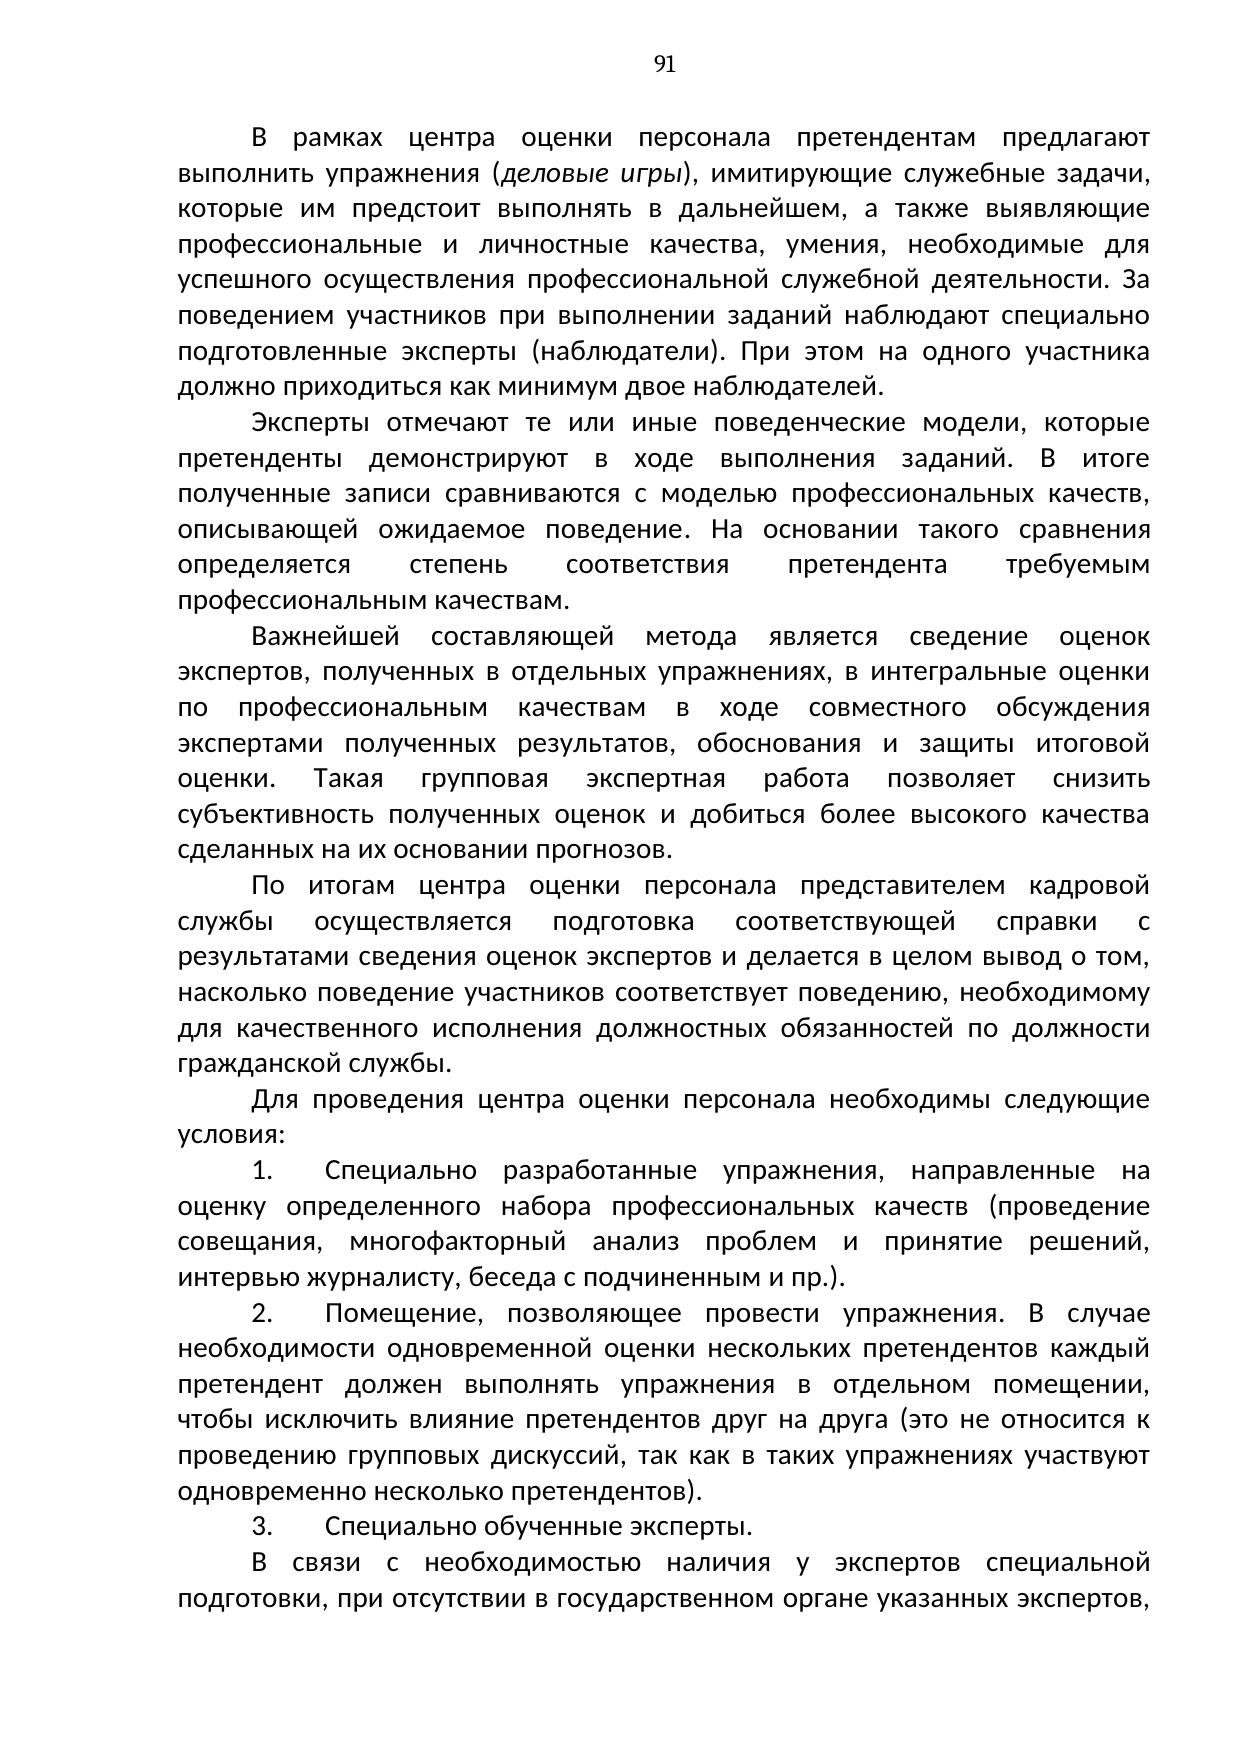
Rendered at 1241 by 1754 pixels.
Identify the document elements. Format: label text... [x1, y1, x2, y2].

text Для проведения центра оценки персонала необходимы следующие условия: [177, 1080, 1152, 1151]
text По итогам центра оценки персонала представителем кадровой службы осуществляется подготовка соответствующей справки с результатами сведения оценок экспертов и делается в целом вывод о том, насколько поведение участников соответствует поведению, необходимому для качественного исполнения должностных обязанностей по должности гражданской службы. [177, 866, 1152, 1080]
text Важнейшей составляющей метода является сведение оценок экспертов, полученных в отдельных упражнениях, в интегральные оценки по профессиональным качествам в ходе совместного обсуждения экспертами полученных результатов, обоснования и защиты итоговой оценки. Такая групповая экспертная работа позволяет снизить субъективность полученных оценок и добиться более высокого качества сделанных на их основании прогнозов. [177, 617, 1152, 866]
text Эксперты отмечают те или иные поведенческие модели, которые претенденты демонстрируют в ходе выполнения заданий. В итоге полученные записи сравниваются с моделью профессиональных качеств, описывающей ожидаемое поведение. На основании такого сравнения определяется степень соответствия претендента требуемым профессиональным качествам. [177, 403, 1152, 617]
list Специально разработанные упражнения, направленные на оценку определенного набора профессиональных качеств (проведение совещания, многофакторный анализ проблем и принятие решений, интервью журналисту, беседа с подчиненным и пр.). [177, 1151, 1152, 1294]
list Специально обученные эксперты. [177, 1507, 1152, 1543]
list Помещение, позволяющее провести упражнения. В случае необходимости одновременной оценки нескольких претендентов каждый претендент должен выполнять упражнения в отдельном помещении, чтобы исключить влияние претендентов друг на друга (это не относится к проведению групповых дискуссий, так как в таких упражнениях участвуют одновременно несколько претендентов). [177, 1294, 1152, 1507]
text В рамках центра оценки персонала претендентам предлагают выполнить упражнения (деловые игры), имитирующие служебные задачи, которые им предстоит выполнять в дальнейшем, а также выявляющие профессиональные и личностные качества, умения, необходимые для успешного осуществления профессиональной служебной деятельности. За поведением участников при выполнении заданий наблюдают специально подготовленные эксперты (наблюдатели). При этом на одного участника должно приходиться как минимум двое наблюдателей. [177, 118, 1152, 403]
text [177, 1543, 1152, 1614]
